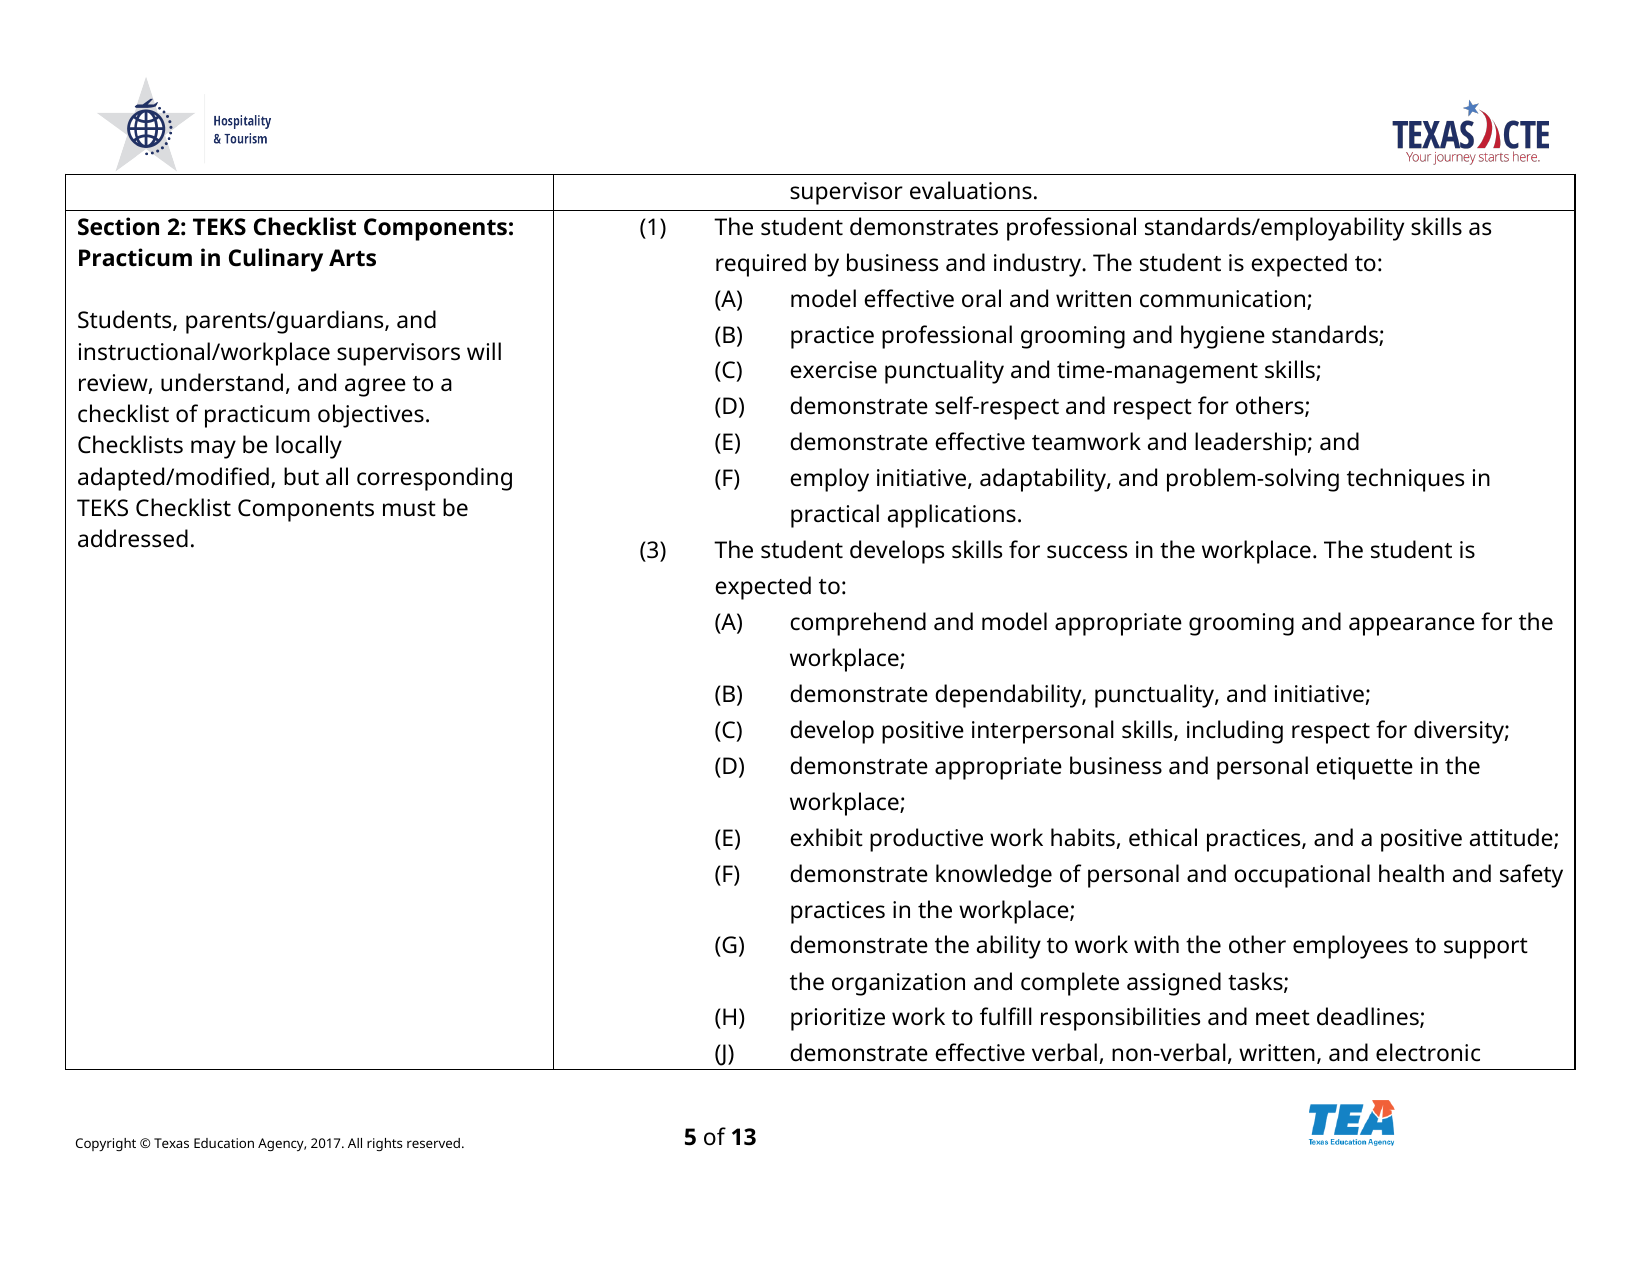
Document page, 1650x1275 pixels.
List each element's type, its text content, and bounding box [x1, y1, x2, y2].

table_cell [66, 175, 553, 210]
picture [1308, 1100, 1395, 1146]
picture [95, 75, 301, 174]
picture [1376, 90, 1566, 174]
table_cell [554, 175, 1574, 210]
table_cell [66, 211, 553, 1068]
